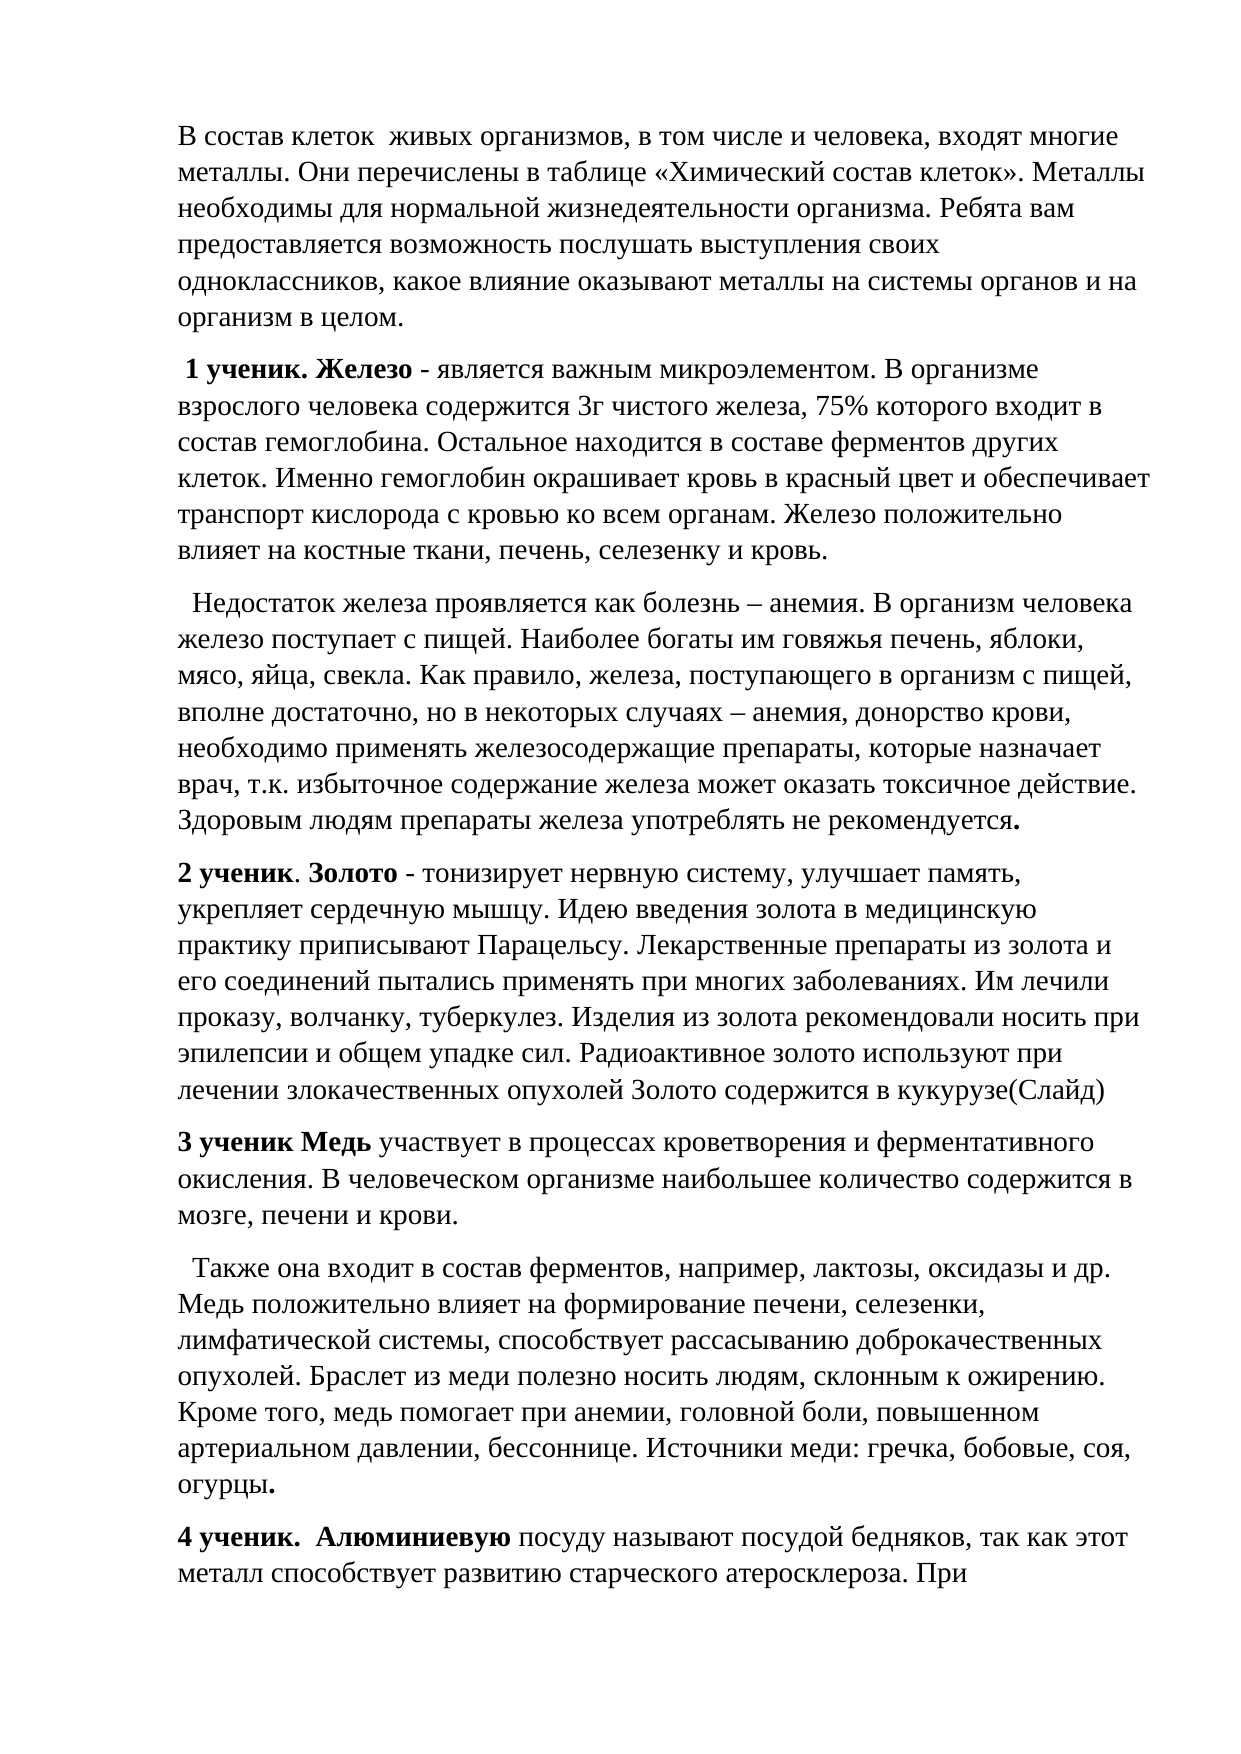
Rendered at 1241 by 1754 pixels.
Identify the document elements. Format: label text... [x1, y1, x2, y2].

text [177, 1519, 1152, 1589]
text 3 ученик Медь участвует в процессах кроветворения и ферментативного окисления. В человеческом организме наибольшее количество содержится в мозге, печени и крови. [177, 1124, 1152, 1230]
text В состав клеток живых организмов, в том числе и человека, входят многие металлы. Они перечислены в таблице «Химический состав клеток». Металлы необходимы для нормальной жизнедеятельности организма. Ребята вам предоставляется возможность послушать выступления своих одноклассников, какое влияние оказывают металлы на системы органов и на организм в целом. [177, 118, 1152, 332]
text 1 ученик. Железо - является важным микроэлементом. В организме взрослого человека содержится 3г чистого железа, 75% которого входит в состав гемоглобина. Остальное находится в составе ферментов других клеток. Именно гемоглобин окрашивает кровь в красный цвет и обеспечивает транспорт кислорода с кровью ко всем органам. Железо положительно влияет на костные ткани, печень, селезенку и кровь. [177, 352, 1152, 566]
text Недостаток железа проявляется как болезнь – анемия. В организм человека железо поступает с пищей. Наиболее богаты им говяжья печень, яблоки, мясо, яйца, свекла. Как правило, железа, поступающего в организм с пищей, вполне достаточно, но в некоторых случаях – анемия, донорство крови, необходимо применять железосодержащие препараты, которые назначает врач, т.к. избыточное содержание железа может оказать токсичное действие. Здоровым людям препараты железа употреблять не рекомендуется. [177, 585, 1152, 836]
text Также она входит в состав ферментов, например, лактозы, оксидазы и др. Медь положительно влияет на формирование печени, селезенки, лимфатической системы, способствует рассасыванию доброкачественных опухолей. Браслет из меди полезно носить людям, склонным к ожирению. Кроме того, медь помогает при анемии, головной боли, повышенном артериальном давлении, бессоннице. Источники меди: гречка, бобовые, соя, огурцы. [177, 1250, 1152, 1500]
text 2 ученик. Золото - тонизирует нервную систему, улучшает память, укрепляет сердечную мышцу. Идею введения золота в медицинскую практику приписывают Парацельсу. Лекарственные препараты из золота и его соединений пытались применять при многих заболеваниях. Им лечили проказу, волчанку, туберкулез. Изделия из золота рекомендовали носить при эпилепсии и общем упадке сил. Радиоактивное золото используют при лечении злокачественных опухолей Золото содержится в кукурузе(Слайд) [177, 855, 1152, 1105]
